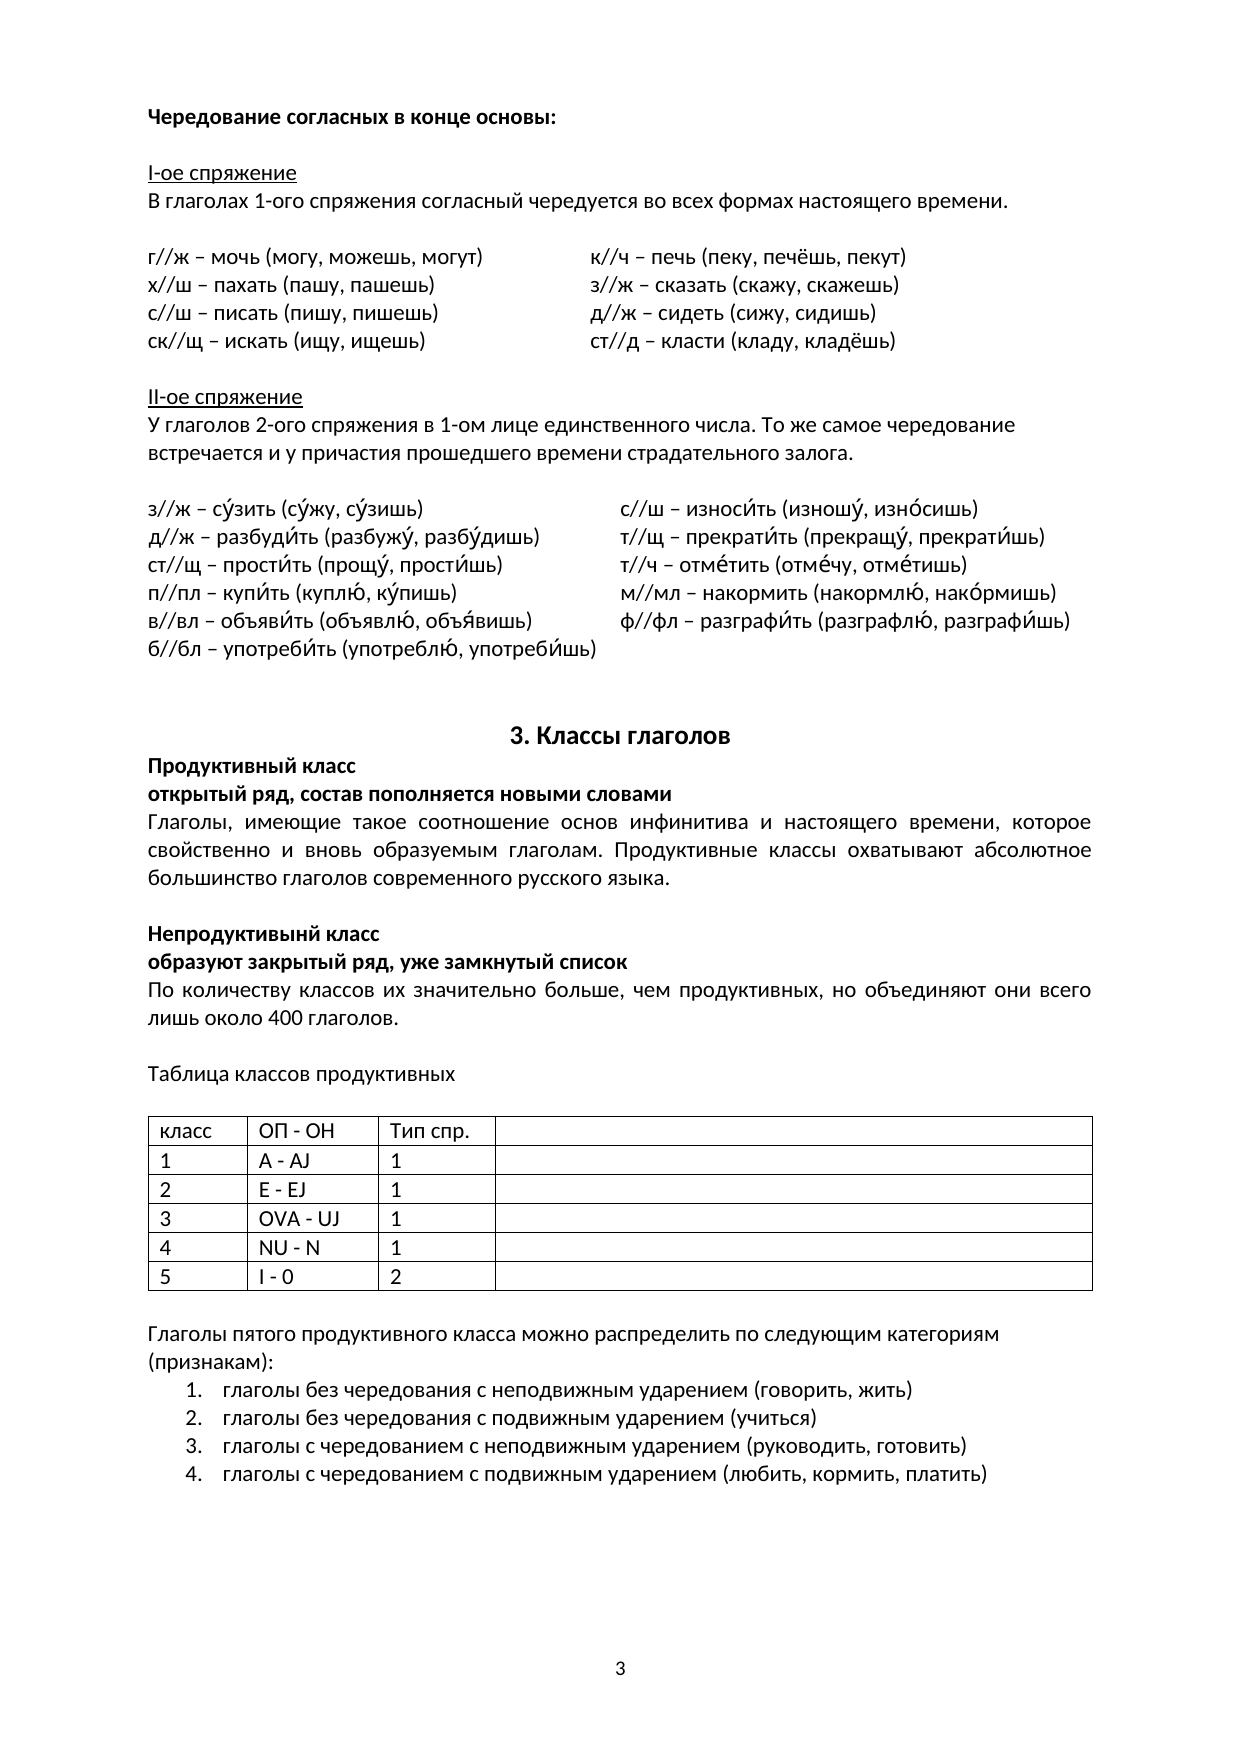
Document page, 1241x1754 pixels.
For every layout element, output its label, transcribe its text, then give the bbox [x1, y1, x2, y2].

table_cell [496, 1262, 1092, 1290]
list глаголы с чередованием с неподвижным ударением (руководить, готовить) [185, 1431, 1093, 1459]
text с//ш – писать (пишу, пишешь) д//ж – сидеть (сижу, сидишь) [148, 298, 1093, 326]
text п//пл – купи́ть (куплю́, ку́пишь) м//мл – накормить (накормлю́, нако́рмишь) [148, 578, 1093, 606]
text з//ж – су́зить (су́жу, су́зишь) с//ш – износи́ть (изношу́, изно́сишь) [148, 494, 1093, 522]
table_cell I - 0 [248, 1262, 378, 1290]
table_cell OVA - UJ [248, 1204, 378, 1232]
table_cell 1 [149, 1146, 247, 1174]
table_header ОП - ОН [248, 1117, 378, 1145]
table_cell [496, 1204, 1092, 1232]
table_cell [496, 1175, 1092, 1203]
table_cell NU - N [248, 1233, 378, 1261]
text д//ж – разбуди́ть (разбужу́, разбу́дишь) т//щ – прекрати́ть (прекращу́, прекрати́шь) [148, 522, 1093, 550]
text Продуктивный класс [148, 751, 1093, 779]
table_cell 1 [379, 1204, 495, 1232]
list глаголы с чередованием с подвижным ударением (любить, кормить, платить) [185, 1459, 1093, 1487]
text в//вл – объяви́ть (объявлю́, объя́вишь) ф//фл – разграфи́ть (разграфлю́, разграфи́шь) [148, 606, 1093, 634]
text В глаголах 1-ого спряжения согласный чередуется во всех формах настоящего времени. [148, 186, 1093, 214]
text Чередование согласных в конце основы: [148, 102, 1093, 130]
list глаголы без чередования с неподвижным ударением (говорить, жить) [185, 1375, 1093, 1403]
text Непродуктивынй класс [148, 919, 1093, 947]
text II-ое спряжение [148, 382, 1093, 410]
table_header [496, 1117, 1092, 1145]
table_cell [496, 1146, 1092, 1174]
text Глаголы, имеющие такое соотношение основ инфинитива и настоящего времени, которое свойственно и вновь образуемым глаголам. Продуктивные классы охватывают абсолютное большинство глаголов современного русского языка. [148, 807, 1093, 891]
text открытый ряд, состав пополняется новыми словами [148, 779, 1093, 807]
text г//ж – мочь (могу, можешь, могут) к//ч – печь (пеку, печёшь, пекут) [148, 242, 1093, 270]
list глаголы без чередования с подвижным ударением (учиться) [185, 1403, 1093, 1431]
text образуют закрытый ряд, уже замкнутый список [148, 947, 1093, 976]
table_header Тип спр. [379, 1117, 495, 1145]
table_cell 3 [149, 1204, 247, 1232]
table_cell 1 [379, 1233, 495, 1261]
table_header класс [149, 1117, 247, 1145]
table_cell 4 [149, 1233, 247, 1261]
table_cell 2 [149, 1175, 247, 1203]
table_cell A - AJ [248, 1146, 378, 1174]
text По количеству классов их значительно больше, чем продуктивных, но объединяют они всего лишь около 400 глаголов. [148, 976, 1093, 1032]
table_cell 1 [379, 1146, 495, 1174]
table_cell E - EJ [248, 1175, 378, 1203]
text У глаголов 2-ого спряжения в 1-ом лице единственного числа. То же самое чередование встречается и у причастия прошедшего времени страдательного залога. [148, 410, 1093, 466]
table_cell [496, 1233, 1092, 1261]
text ст//щ – прости́ть (прощу́, прости́шь) т//ч – отме́тить (отме́чу, отме́тишь) [148, 550, 1093, 578]
table_cell 1 [379, 1175, 495, 1203]
text Глаголы пятого продуктивного класса можно распределить по следующим категориям (признакам): [148, 1319, 1093, 1375]
table_cell 5 [149, 1262, 247, 1290]
text I-ое спряжение [148, 158, 1093, 186]
text ск//щ – искать (ищу, ищешь) ст//д – класти (кладу, кладёшь) [148, 326, 1093, 354]
text 3. Классы глаголов [148, 718, 1093, 751]
text б//бл – употреби́ть (употреблю́, употреби́шь) [148, 634, 1093, 662]
text Таблица классов продуктивных [148, 1059, 1093, 1088]
table_cell 2 [379, 1262, 495, 1290]
text х//ш – пахать (пашу, пашешь) з//ж – сказать (скажу, скажешь) [148, 270, 1093, 298]
